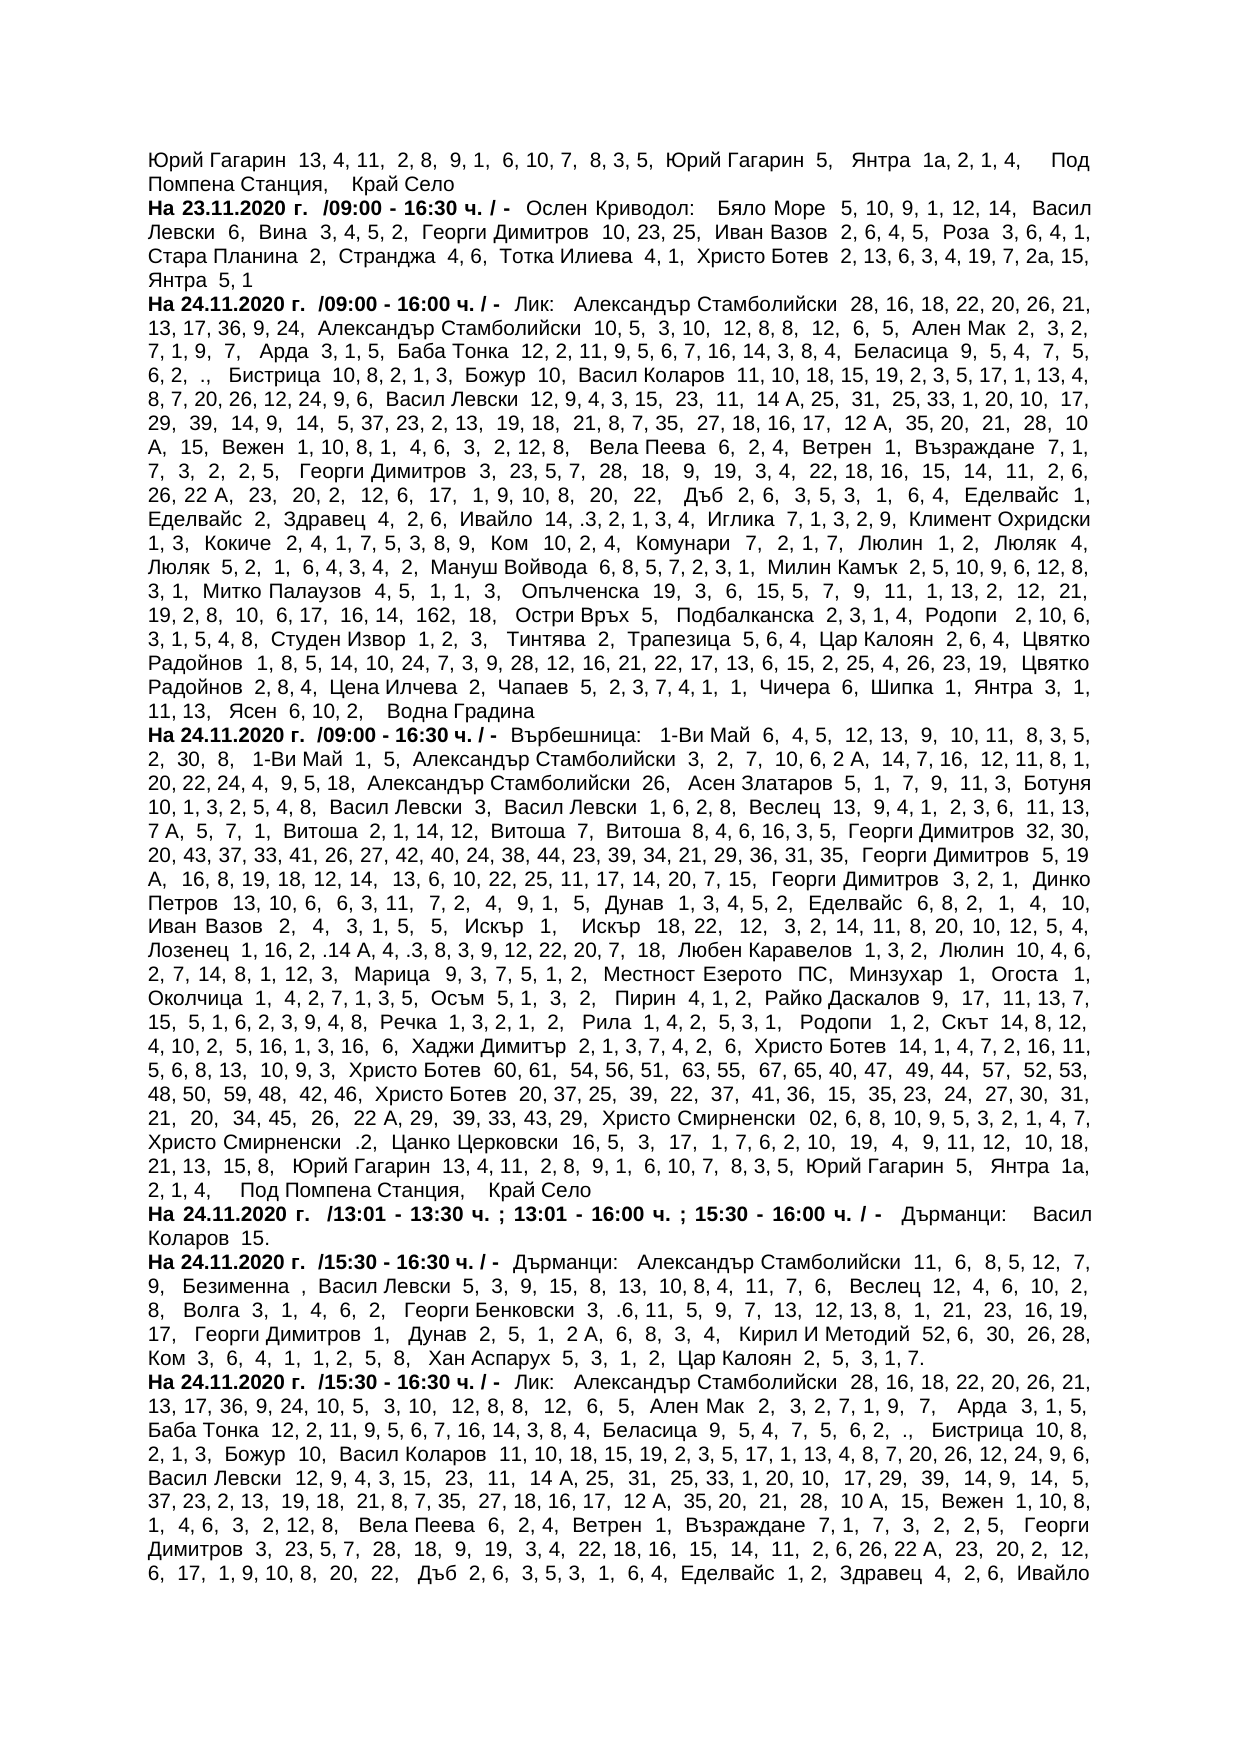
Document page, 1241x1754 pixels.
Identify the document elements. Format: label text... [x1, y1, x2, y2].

text На 24.11.2020 г. /15:30 - 16:30 ч. / - Дърманци: Александър Стамболийски 11, 6, 8, 5, 12, 7, 9, Безименна , Васил Левски 5, 3, 9, 15, 8, 13, 10, 8, 4, 11, 7, 6, Веслец 12, 4, 6, 10, 2, 8, Волга 3, 1, 4, 6, 2, Георги Бенковски 3, .6, 11, 5, 9, 7, 13, 12, 13, 8, 1, 21, 23, 16, 19, 17, Георги Димитров 1, Дунав 2, 5, 1, 2 А, 6, 8, 3, 4, Кирил И Методий 52, 6, 30, 26, 28, Ком 3, 6, 4, 1, 1, 2, 5, 8, Хан Аспарух 5, 3, 1, 2, Цар Калоян 2, 5, 3, 1, 7. [148, 1250, 1093, 1369]
text На 24.11.2020 г. /09:00 - 16:00 ч. / - Лик: Александър Стамболийски 28, 16, 18, 22, 20, 26, 21, 13, 17, 36, 9, 24, Александър Стамболийски 10, 5, 3, 10, 12, 8, 8, 12, 6, 5, Ален Мак 2, 3, 2, 7, 1, 9, 7, Арда 3, 1, 5, Баба Тонка 12, 2, 11, 9, 5, 6, 7, 16, 14, 3, 8, 4, Беласица 9, 5, 4, 7, 5, 6, 2, ., Бистрица 10, 8, 2, 1, 3, Божур 10, Васил Коларов 11, 10, 18, 15, 19, 2, 3, 5, 17, 1, 13, 4, 8, 7, 20, 26, 12, 24, 9, 6, Васил Левски 12, 9, 4, 3, 15, 23, 11, 14 А, 25, 31, 25, 33, 1, 20, 10, 17, 29, 39, 14, 9, 14, 5, 37, 23, 2, 13, 19, 18, 21, 8, 7, 35, 27, 18, 16, 17, 12 А, 35, 20, 21, 28, 10 А, 15, Вежен 1, 10, 8, 1, 4, 6, 3, 2, 12, 8, Вела Пеева 6, 2, 4, Ветрен 1, Възраждане 7, 1, 7, 3, 2, 2, 5, Георги Димитров 3, 23, 5, 7, 28, 18, 9, 19, 3, 4, 22, 18, 16, 15, 14, 11, 2, 6, 26, 22 А, 23, 20, 2, 12, 6, 17, 1, 9, 10, 8, 20, 22, Дъб 2, 6, 3, 5, 3, 1, 6, 4, Еделвайс 1, Еделвайс 2, Здравец 4, 2, 6, Ивайло 14, .3, 2, 1, 3, 4, Иглика 7, 1, 3, 2, 9, Климент Охридски 1, 3, Кокиче 2, 4, 1, 7, 5, 3, 8, 9, Ком 10, 2, 4, Комунари 7, 2, 1, 7, Люлин 1, 2, Люляк 4, Люляк 5, 2, 1, 6, 4, 3, 4, 2, Мануш Войвода 6, 8, 5, 7, 2, 3, 1, Милин Камък 2, 5, 10, 9, 6, 12, 8, 3, 1, Митко Палаузов 4, 5, 1, 1, 3, Опълченска 19, 3, 6, 15, 5, 7, 9, 11, 1, 13, 2, 12, 21, 19, 2, 8, 10, 6, 17, 16, 14, 162, 18, Остри Връх 5, Подбалканска 2, 3, 1, 4, Родопи 2, 10, 6, 3, 1, 5, 4, 8, Студен Извор 1, 2, 3, Тинтява 2, Трапезица 5, 6, 4, Цар Калоян 2, 6, 4, Цвятко Радойнов 1, 8, 5, 14, 10, 24, 7, 3, 9, 28, 12, 16, 21, 22, 17, 13, 6, 15, 2, 25, 4, 26, 23, 19, Цвятко Радойнов 2, 8, 4, Цена Илчева 2, Чапаев 5, 2, 3, 7, 4, 1, 1, Чичера 6, Шипка 1, Янтра 3, 1, 11, 13, Ясен 6, 10, 2, Водна Градина [148, 291, 1093, 723]
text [148, 148, 1093, 196]
text На 24.11.2020 г. /09:00 - 16:30 ч. / - Върбешница: 1-Ви Май 6, 4, 5, 12, 13, 9, 10, 11, 8, 3, 5, 2, 30, 8, 1-Ви Май 1, 5, Александър Стамболийски 3, 2, 7, 10, 6, 2 А, 14, 7, 16, 12, 11, 8, 1, 20, 22, 24, 4, 9, 5, 18, Александър Стамболийски 26, Асен Златаров 5, 1, 7, 9, 11, 3, Ботуня 10, 1, 3, 2, 5, 4, 8, Васил Левски 3, Васил Левски 1, 6, 2, 8, Веслец 13, 9, 4, 1, 2, 3, 6, 11, 13, 7 А, 5, 7, 1, Витоша 2, 1, 14, 12, Витоша 7, Витоша 8, 4, 6, 16, 3, 5, Георги Димитров 32, 30, 20, 43, 37, 33, 41, 26, 27, 42, 40, 24, 38, 44, 23, 39, 34, 21, 29, 36, 31, 35, Георги Димитров 5, 19 А, 16, 8, 19, 18, 12, 14, 13, 6, 10, 22, 25, 11, 17, 14, 20, 7, 15, Георги Димитров 3, 2, 1, Динко Петров 13, 10, 6, 6, 3, 11, 7, 2, 4, 9, 1, 5, Дунав 1, 3, 4, 5, 2, Еделвайс 6, 8, 2, 1, 4, 10, Иван Вазов 2, 4, 3, 1, 5, 5, Искър 1, Искър 18, 22, 12, 3, 2, 14, 11, 8, 20, 10, 12, 5, 4, Лозенец 1, 16, 2, .14 А, 4, .3, 8, 3, 9, 12, 22, 20, 7, 18, Любен Каравелов 1, 3, 2, Люлин 10, 4, 6, 2, 7, 14, 8, 1, 12, 3, Марица 9, 3, 7, 5, 1, 2, Местност Езерото ПС, Минзухар 1, Огоста 1, Околчица 1, 4, 2, 7, 1, 3, 5, Осъм 5, 1, 3, 2, Пирин 4, 1, 2, Райко Даскалов 9, 17, 11, 13, 7, 15, 5, 1, 6, 2, 3, 9, 4, 8, Речка 1, 3, 2, 1, 2, Рила 1, 4, 2, 5, 3, 1, Родопи 1, 2, Скът 14, 8, 12, 4, 10, 2, 5, 16, 1, 3, 16, 6, Хаджи Димитър 2, 1, 3, 7, 4, 2, 6, Христо Ботев 14, 1, 4, 7, 2, 16, 11, 5, 6, 8, 13, 10, 9, 3, Христо Ботев 60, 61, 54, 56, 51, 63, 55, 67, 65, 40, 47, 49, 44, 57, 52, 53, 48, 50, 59, 48, 42, 46, Христо Ботев 20, 37, 25, 39, 22, 37, 41, 36, 15, 35, 23, 24, 27, 30, 31, 21, 20, 34, 45, 26, 22 А, 29, 39, 33, 43, 29, Христо Смирненски 02, 6, 8, 10, 9, 5, 3, 2, 1, 4, 7, Христо Смирненски .2, Цанко Церковски 16, 5, 3, 17, 1, 7, 6, 2, 10, 19, 4, 9, 11, 12, 10, 18, 21, 13, 15, 8, Юрий Гагарин 13, 4, 11, 2, 8, 9, 1, 6, 10, 7, 8, 3, 5, Юрий Гагарин 5, Янтра 1а, 2, 1, 4, Под Помпена Станция, Край Село [148, 723, 1093, 1202]
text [148, 1369, 1093, 1585]
text На 24.11.2020 г. /13:01 - 13:30 ч. ; 13:01 - 16:00 ч. ; 15:30 - 16:00 ч. / - Дърманци: Васил Коларов 15. [148, 1202, 1093, 1250]
text На 23.11.2020 г. /09:00 - 16:30 ч. / - Ослен Криводол: Бяло Море 5, 10, 9, 1, 12, 14, Васил Левски 6, Вина 3, 4, 5, 2, Георги Димитров 10, 23, 25, Иван Вазов 2, 6, 4, 5, Роза 3, 6, 4, 1, Стара Планина 2, Странджа 4, 6, Тотка Илиева 4, 1, Христо Ботев 2, 13, 6, 3, 4, 19, 7, 2а, 15, Янтра 5, 1 [148, 196, 1093, 291]
